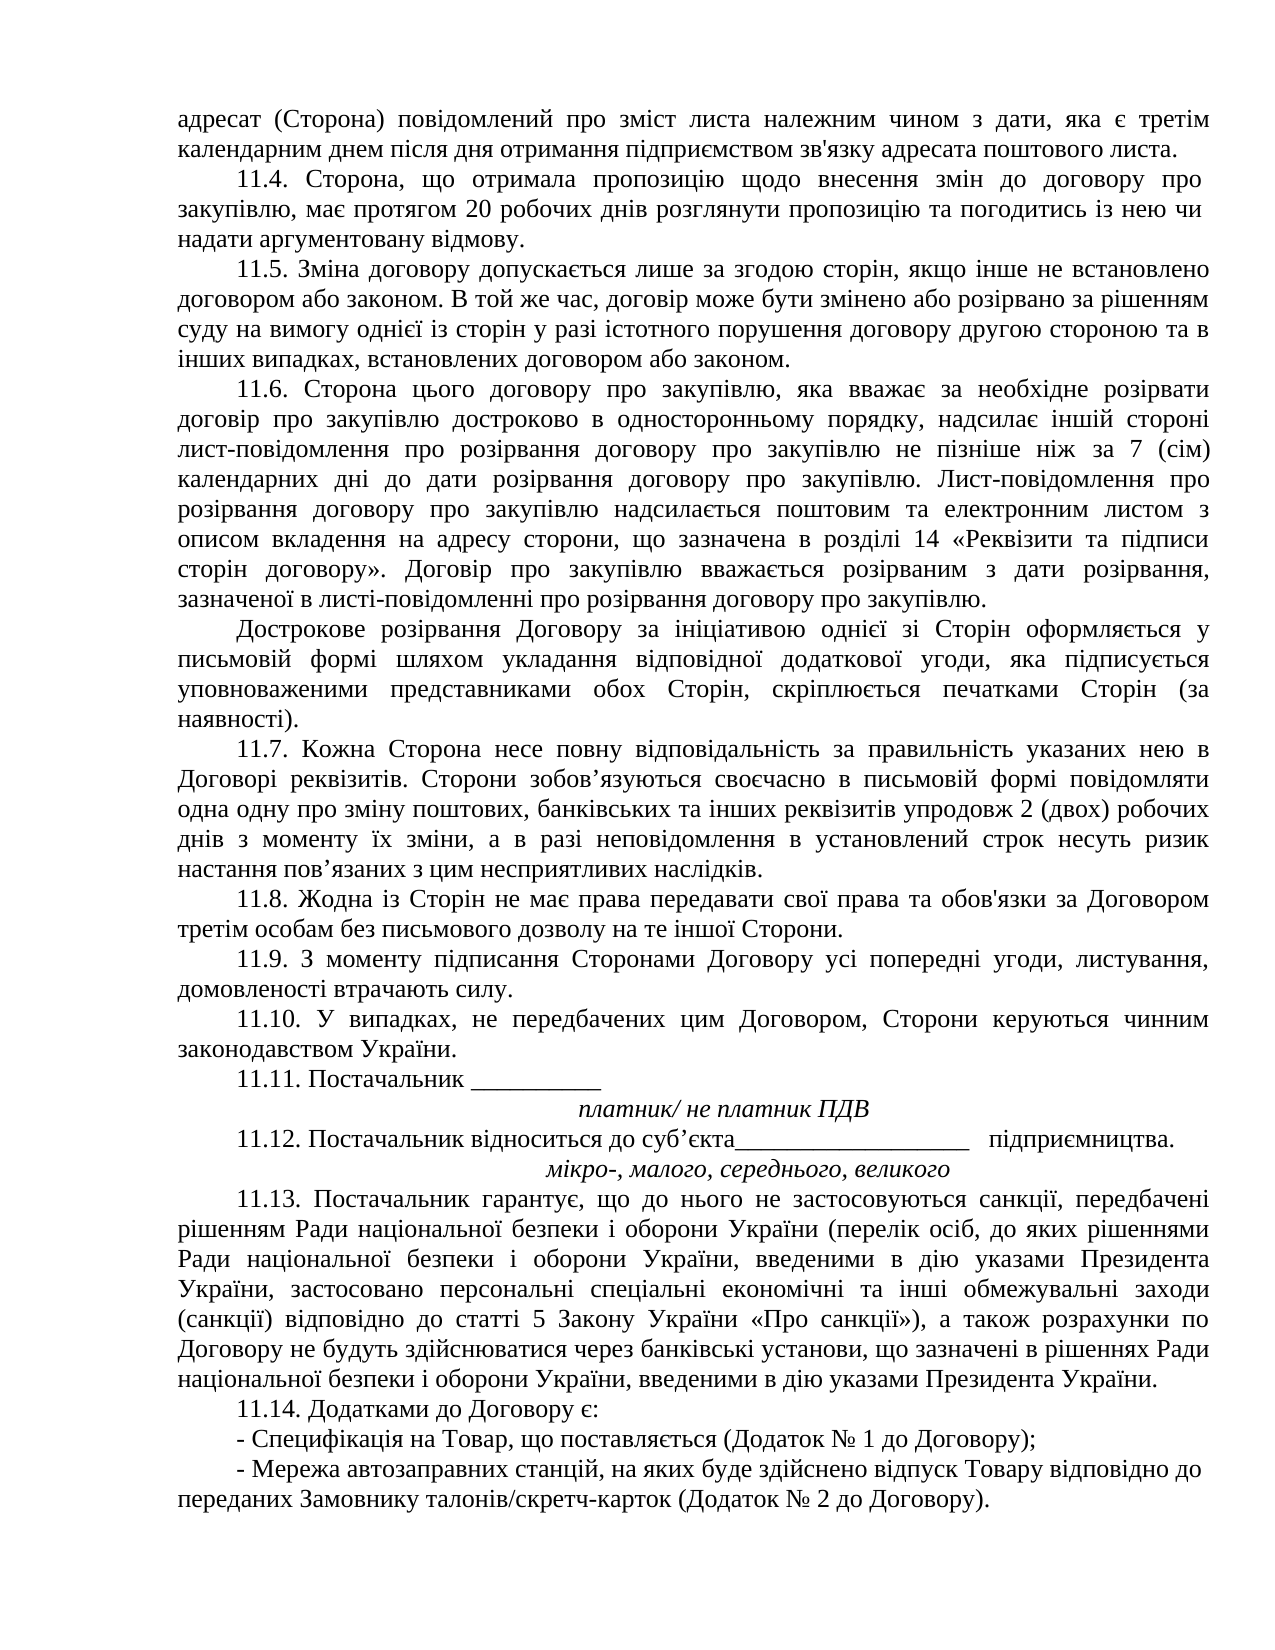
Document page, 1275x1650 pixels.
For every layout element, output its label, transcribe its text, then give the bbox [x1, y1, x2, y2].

text переданих Замовнику талонів/скретч-карток (Додаток № 2 до Договору). [177, 1483, 1211, 1513]
text 11.7. Кожна Сторона несе повну відповідальність за правильність указаних нею в Договорі реквізитів. Сторони зобов’язуються своєчасно в письмовій формі повідомляти одна одну про зміну поштових, банківських та інших реквізитів упродовж 2 (двох) робочих днів з моменту їх зміни, а в разі неповідомлення в установлений строк несуть ризик настання пов’язаних з цим несприятливих наслідків. [177, 733, 1211, 883]
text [177, 103, 1211, 163]
text Дострокове розірвання Договору за ініціативою однієї зі Сторін оформляється у письмовій формі шляхом укладання відповідної додаткової угоди, яка підписується уповноваженими представниками обох Сторін, скріплюється печатками Сторін (за наявності). [177, 613, 1211, 733]
text 11.5. Зміна договору допускається лише за згодою сторін, якщо інше не встановлено договором або законом. В той же час, договір може бути змінено або розірвано за рішенням суду на вимогу однієї із сторін у разі істотного порушення договору другою стороною та в інших випадках, встановлених договором або законом. [177, 253, 1211, 373]
text - Мережа автозаправних станцій, на яких буде здійснено відпуск Товару відповідно до [177, 1453, 1211, 1483]
text 11.4. Сторона, що отримала пропозицію щодо внесення змін до договору про закупівлю, має протягом 20 робочих днів розглянути пропозицію та погодитись із нею чи надати аргументовану відмову. [177, 163, 1203, 253]
text 11.6. Сторона цього договору про закупівлю, яка вважає за необхідне розірвати договір про закупівлю достроково в односторонньому порядку, надсилає іншій стороні лист-повідомлення про розірвання договору про закупівлю не пізніше ніж за 7 (сім) календарних дні до дати розірвання договору про закупівлю. Лист-повідомлення про розірвання договору про закупівлю надсилається поштовим та електронним листом з описом вкладення на адресу сторони, що зазначена в розділі 14 «Реквізити та підписи сторін договору». Договір про закупівлю вважається розірваним з дати розірвання, зазначеної в листі-повідомленні про розірвання договору про закупівлю. [177, 373, 1211, 613]
text 11.13. Постачальник гарантує, що до нього не застосовуються санкції, передбачені рішенням Ради національної безпеки і оборони України (перелік осіб, до яких рішеннями Ради національної безпеки і оборони України, введеними в дію указами Президента України, застосовано персональні спеціальні економічні та інші обмежувальні заходи (санкції) відповідно до статті 5 Закону України «Про санкції»), а також розрахунки по Договору не будуть здійснюватися через банківські установи, що зазначені в рішеннях Ради національної безпеки і оборони України, введеними в дію указами Президента України. [177, 1183, 1211, 1393]
text платник/ не платник ПДВ [177, 1093, 1211, 1123]
text 11.9. З моменту підписання Сторонами Договору усі попередні угоди, листування, домовленості втрачають силу. [177, 943, 1211, 1003]
text - Специфікація на Товар, що поставляється (Додаток № 1 до Договору); [177, 1423, 1211, 1453]
text 11.12. Постачальник відноситься до суб’єкта__________________ підприємництва. мікро-, малого, середнього, великого [177, 1123, 1211, 1183]
text 11.8. Жодна із Сторін не має права передавати свої права та обов'язки за Договором третім особам без письмового дозволу на те іншої Сторони. [177, 883, 1211, 943]
text 11.14. Додатками до Договору є: [177, 1393, 1211, 1423]
text 11.11. Постачальник __________ [177, 1063, 1211, 1093]
text 11.10. У випадках, не передбачених цим Договором, Сторони керуються чинним законодавством України. [177, 1003, 1211, 1063]
